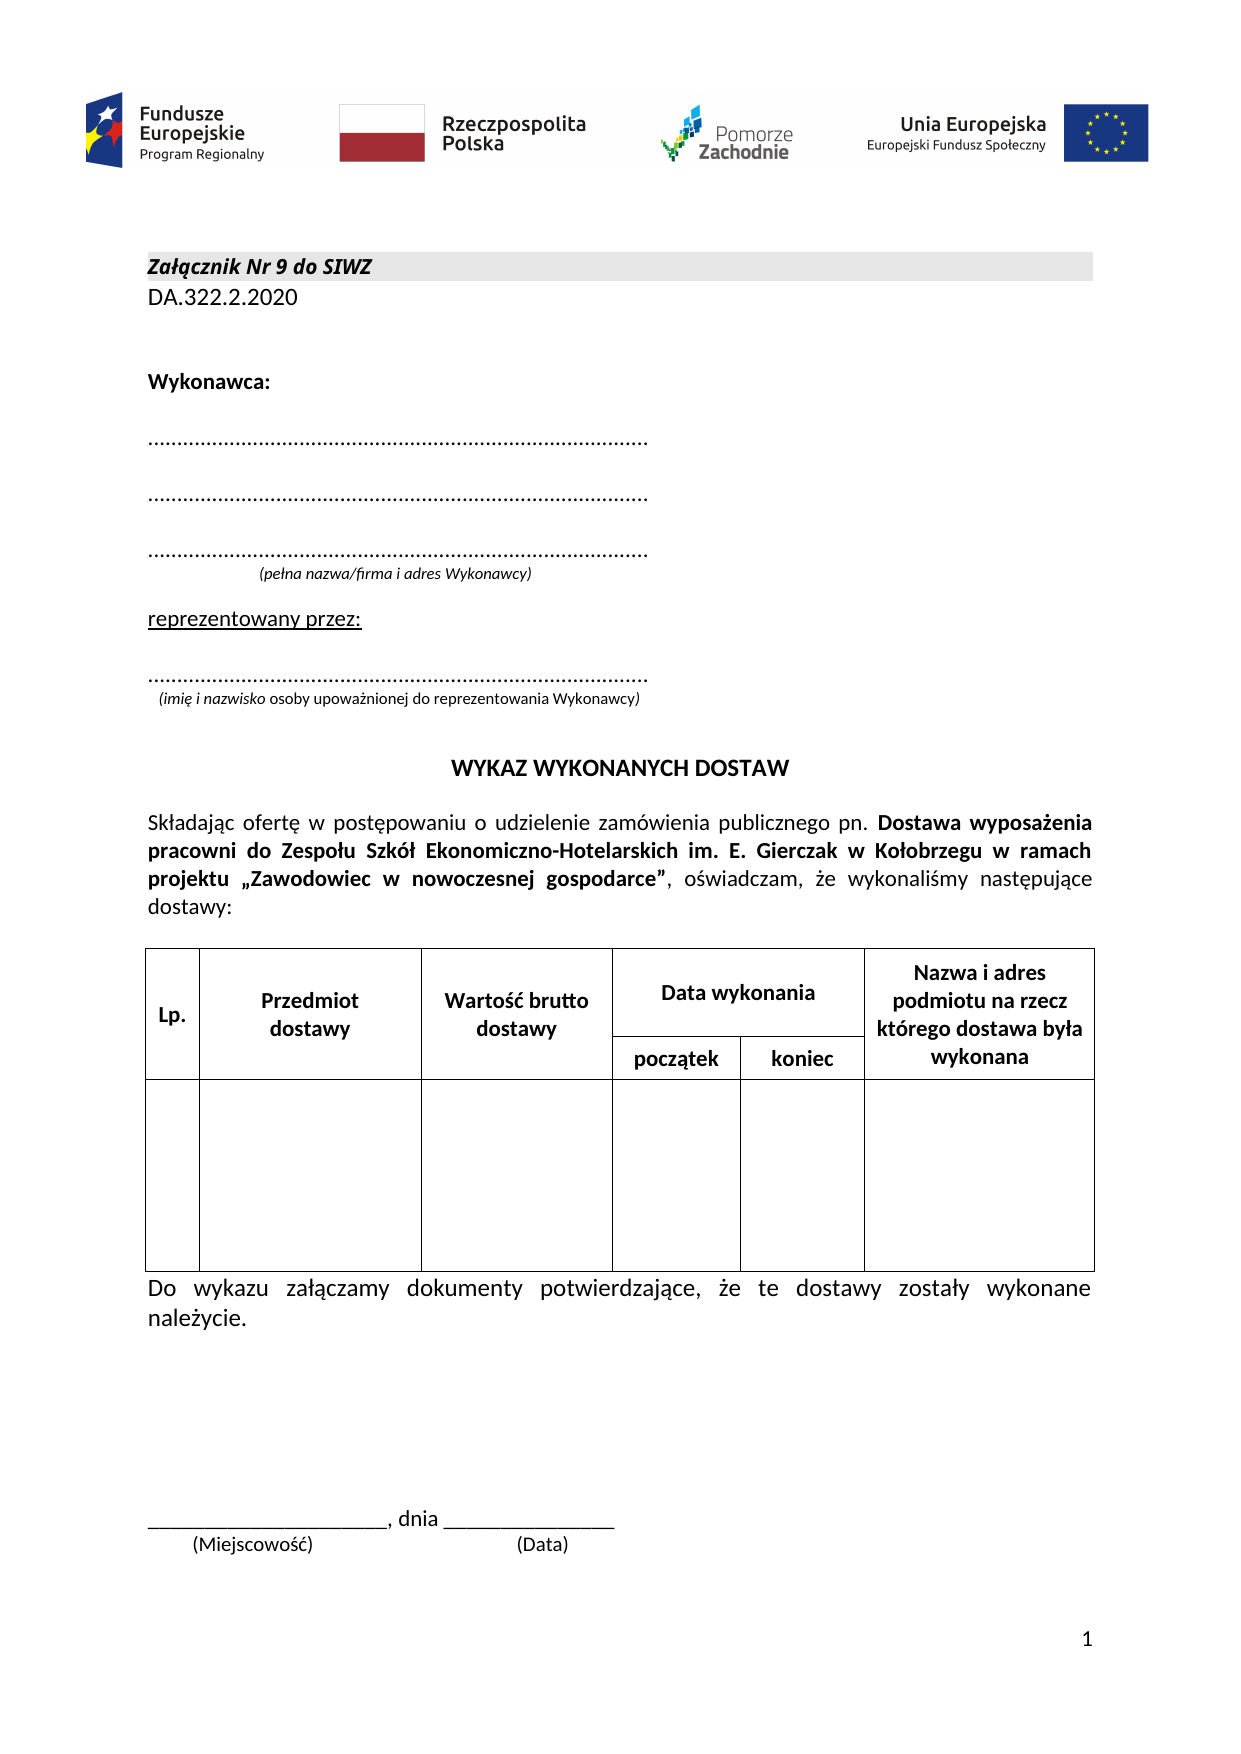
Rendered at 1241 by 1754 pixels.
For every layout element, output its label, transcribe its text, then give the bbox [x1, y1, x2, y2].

text reprezentowany przez: [148, 604, 1093, 632]
text (Miejscowość) (Data) [148, 1532, 1093, 1557]
picture [86, 92, 1149, 168]
text DA.322.2.2020 [148, 281, 1093, 311]
table_header Lp. [146, 949, 199, 1079]
table_cell koniec [741, 1037, 864, 1079]
table_cell [865, 1080, 1094, 1271]
table_cell początek [613, 1037, 740, 1079]
text (pełna nazwa/firma i adres Wykonawcy) [148, 563, 645, 584]
text WYKAZ WYKONANYCH DOSTAW [148, 752, 1093, 783]
table_cell [146, 1080, 199, 1271]
table_header Wartość brutto dostawy [422, 949, 612, 1079]
table_cell [422, 1080, 612, 1271]
table_cell [741, 1080, 864, 1271]
table_header Przedmiot dostawy [200, 949, 421, 1079]
table_cell [613, 1080, 740, 1271]
text Załącznik Nr 9 do SIWZ [148, 252, 1093, 281]
text (imię i nazwisko osoby upoważnionej do reprezentowania Wykonawcy) [148, 688, 652, 708]
table_header Nazwa i adres podmiotu na rzecz którego dostawa była wykonana [865, 949, 1094, 1079]
table_header Data wykonania [613, 949, 864, 1036]
table_cell [200, 1080, 421, 1271]
text Do wykazu załączamy dokumenty potwierdzające, że te dostawy zostały wykonane należycie. [148, 1272, 1093, 1333]
text _____________________, dnia _______________ [148, 1504, 1093, 1532]
text Wykonawca: [148, 367, 1093, 395]
text Składając ofertę w postępowaniu o udzielenie zamówienia publicznego pn. Dostawa wyposażenia pracowni do Zespołu Szkół Ekonomiczno-Hotelarskich im. E. Gierczak w Kołobrzegu w ramach projektu „Zawodowiec w nowoczesnej gospodarce”, oświadczam, że wykonaliśmy następujące dostawy: [148, 808, 1093, 920]
